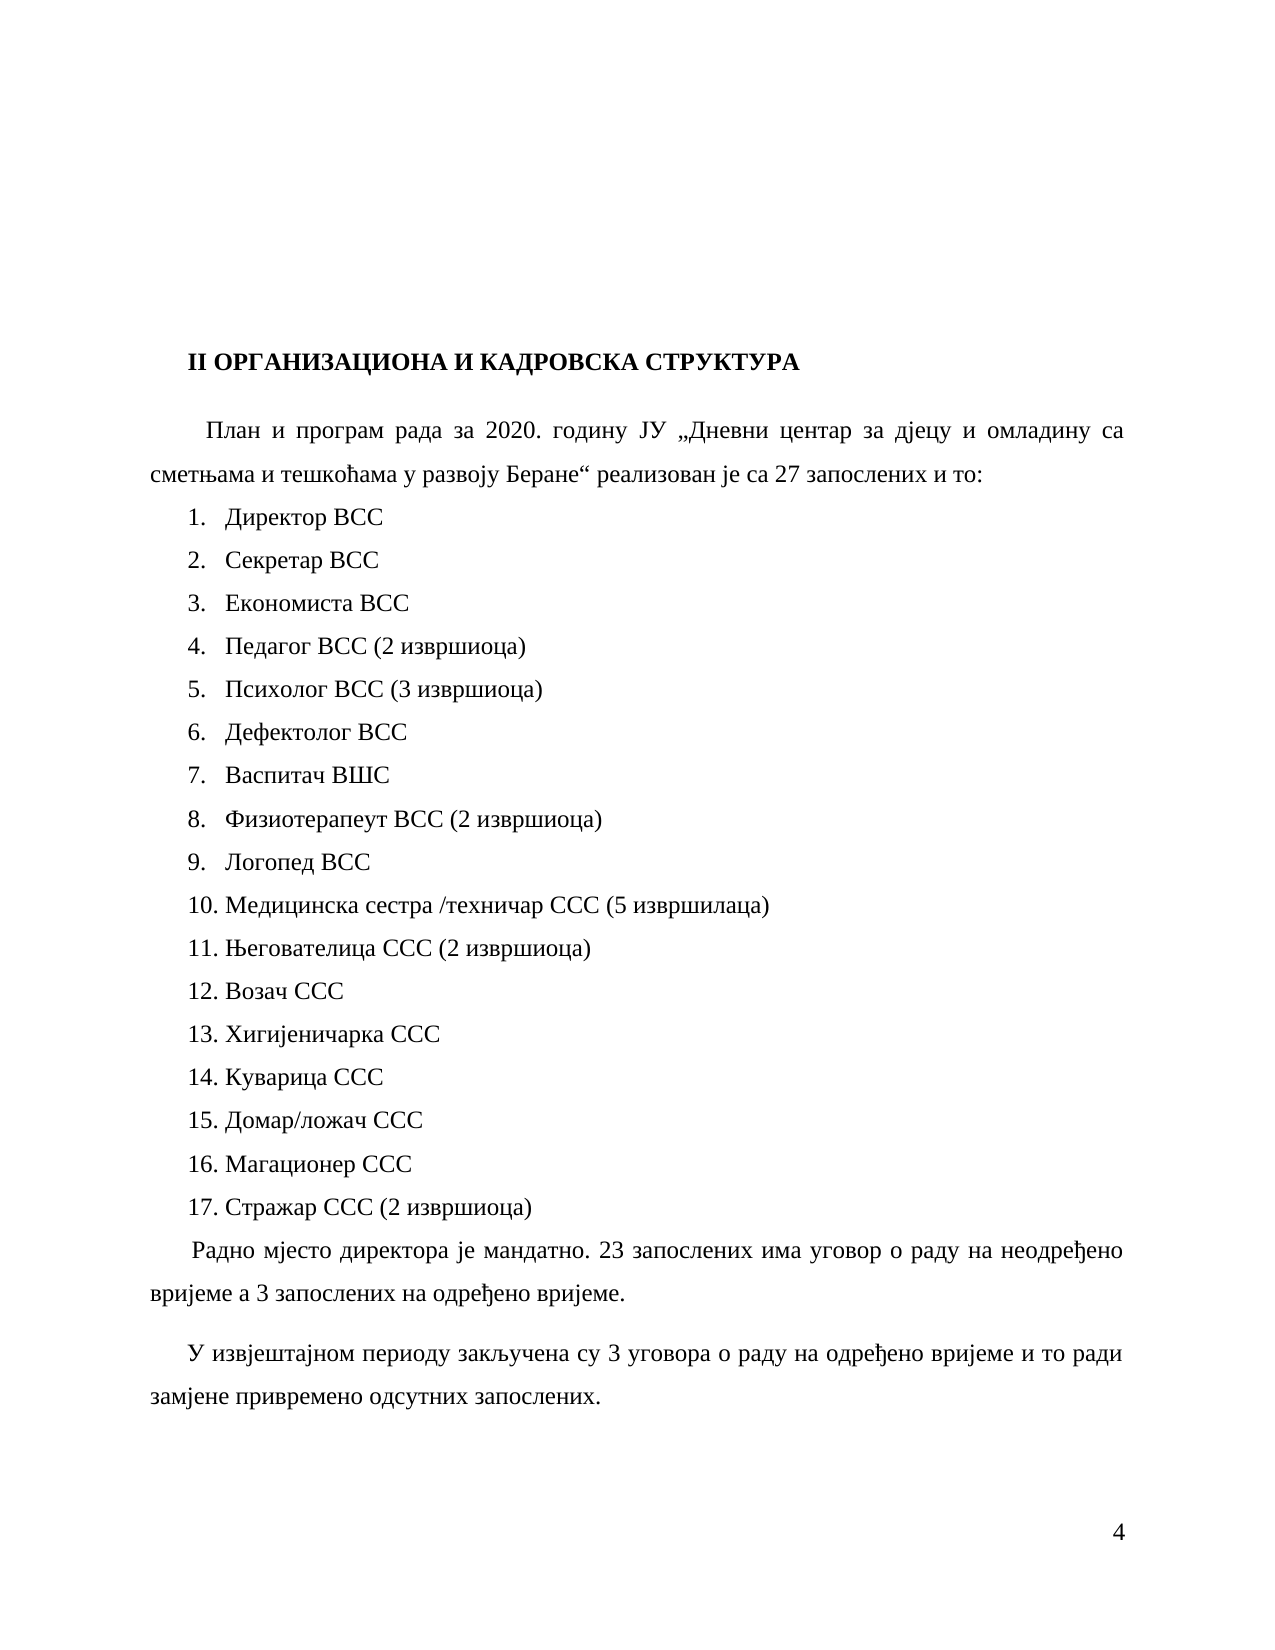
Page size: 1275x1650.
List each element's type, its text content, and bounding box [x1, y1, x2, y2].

list Секретар ВСС [187, 545, 1125, 574]
list Стражар ССС (2 извршиоца) [187, 1192, 1125, 1221]
list Возач ССС [187, 976, 1125, 1005]
list Директор ВСС [187, 502, 1125, 531]
list Хигијеничарка ССС [187, 1019, 1125, 1048]
list Домар/ложач ССС [187, 1106, 1125, 1134]
list Медицинска сестра /техничар ССС (5 извршилаца) [187, 890, 1125, 919]
list Његователица ССС (2 извршиоца) [187, 933, 1125, 962]
text Радно мјесто директора је мандатно. 23 запослених има уговор о раду на неодређено вријеме а 3 запослених на одређено вријеме. [150, 1235, 1125, 1307]
list Економиста ВСС [187, 588, 1125, 617]
text План и програм рада за 2020. годину ЈУ „Дневни центар за дјецу и омладину са сметњама и тешкоћама у развоју Беране“ реализован је са 27 запослених и то: [150, 416, 1125, 487]
list Логопед ВСС [187, 847, 1125, 876]
list Психолог ВСС (3 извршиоца) [187, 674, 1125, 703]
list Куварица ССС [187, 1062, 1125, 1091]
text У извјештајном периоду закључена су 3 уговора о раду на одређено вријеме и то ради замјене привремено одсутних запослених. [150, 1338, 1125, 1410]
list Педагог ВСС (2 извршиоца) [187, 631, 1125, 660]
list Васпитач ВШС [187, 761, 1125, 789]
list Магационер ССС [187, 1149, 1125, 1177]
text II ОРГАНИЗАЦИОНА И КАДРОВСКА СТРУКТУРА [150, 347, 1125, 376]
list Физиотерапеут ВСС (2 извршиоца) [187, 804, 1125, 832]
list Дефектолог ВСС [187, 717, 1125, 746]
